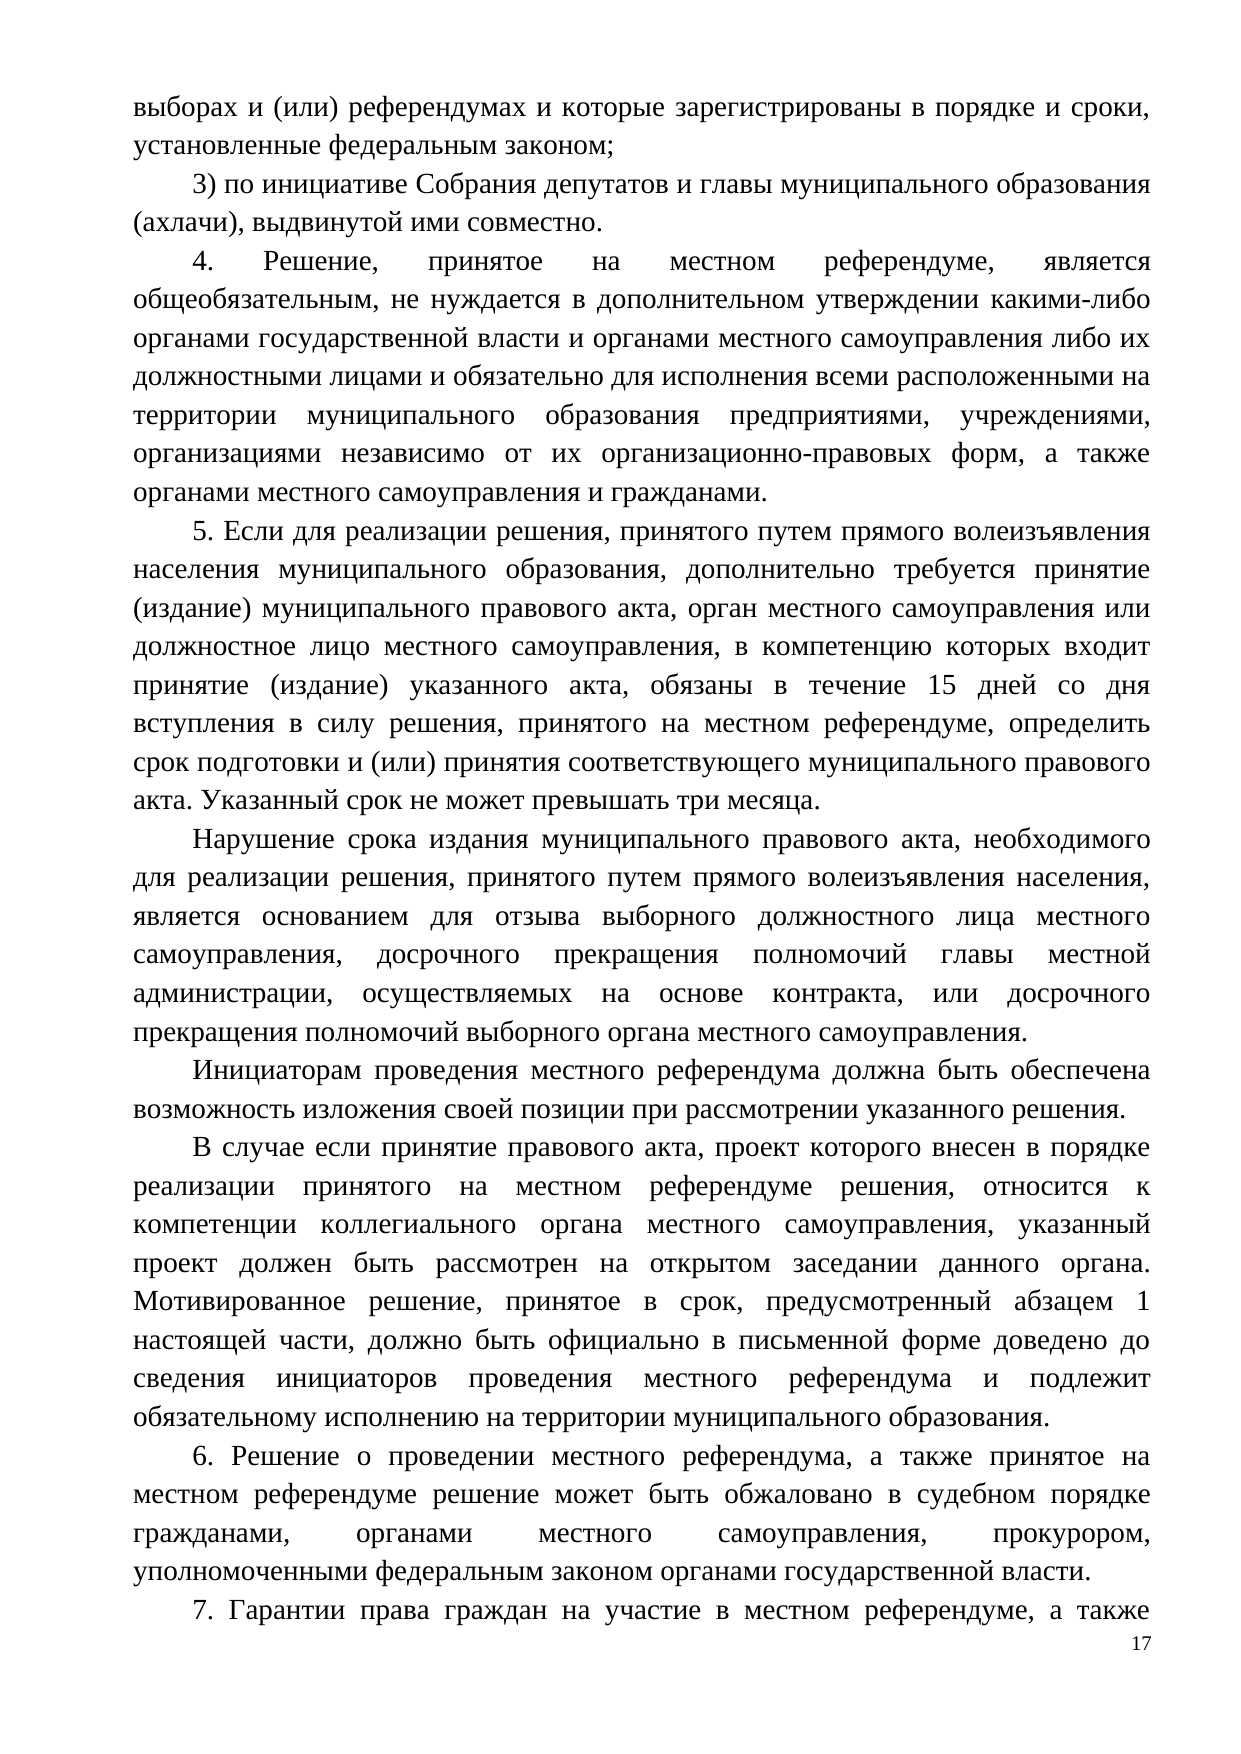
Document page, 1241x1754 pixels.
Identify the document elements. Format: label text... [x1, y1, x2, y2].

text 5. Если для реализации решения, принятого путем прямого волеизъявления населения муниципального образования, дополнительно требуется принятие (издание) муниципального правового акта, орган местного самоуправления или должностное лицо местного самоуправления, в компетенцию которых входит принятие (издание) указанного акта, обязаны в течение 15 дней со дня вступления в силу решения, принятого на местном референдуме, определить срок подготовки и (или) принятия соответствующего муниципального правового акта. Указанный срок не может превышать три месяца. [133, 513, 1151, 816]
text Нарушение срока издания муниципального правового акта, необходимого для реализации решения, принятого путем прямого волеизъявления населения, является основанием для отзыва выборного должностного лица местного самоуправления, досрочного прекращения полномочий главы местной администрации, осуществляемых на основе контракта, или досрочного прекращения полномочий выборного органа местного самоуправления. [133, 821, 1151, 1047]
text 6. Решение о проведении местного референдума, а также принятое на местном референдуме решение может быть обжаловано в судебном порядке гражданами, органами местного самоуправления, прокурором, уполномоченными федеральным законом органами государственной власти. [133, 1438, 1151, 1587]
text Инициаторам проведения местного референдума должна быть обеспечена возможность изложения своей позиции при рассмотрении указанного решения. [133, 1052, 1151, 1124]
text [133, 89, 1151, 161]
text В случае если принятие правового акта, проект которого внесен в порядке реализации принятого на местном референдуме решения, относится к компетенции коллегиального органа местного самоуправления, указанный проект должен быть рассмотрен на открытом заседании данного органа. Мотивированное решение, принятое в срок, предусмотренный абзацем 1 настоящей части, должно быть официально в письменной форме доведено до сведения инициаторов проведения местного референдума и подлежит обязательному исполнению на территории муниципального образования. [133, 1129, 1151, 1433]
text 3) по инициативе Собрания депутатов и главы муниципального образования (ахлачи), выдвинутой ими совместно. [133, 166, 1151, 238]
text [133, 1592, 1151, 1625]
text 4. Решение, принятое на местном референдуме, является общеобязательным, не нуждается в дополнительном утверждении какими-либо органами государственной власти и органами местного самоуправления либо их должностными лицами и обязательно для исполнения всеми расположенными на территории муниципального образования предприятиями, учреждениями, организациями независимо от их организационно-правовых форм, а также органами местного самоуправления и гражданами. [133, 243, 1151, 508]
